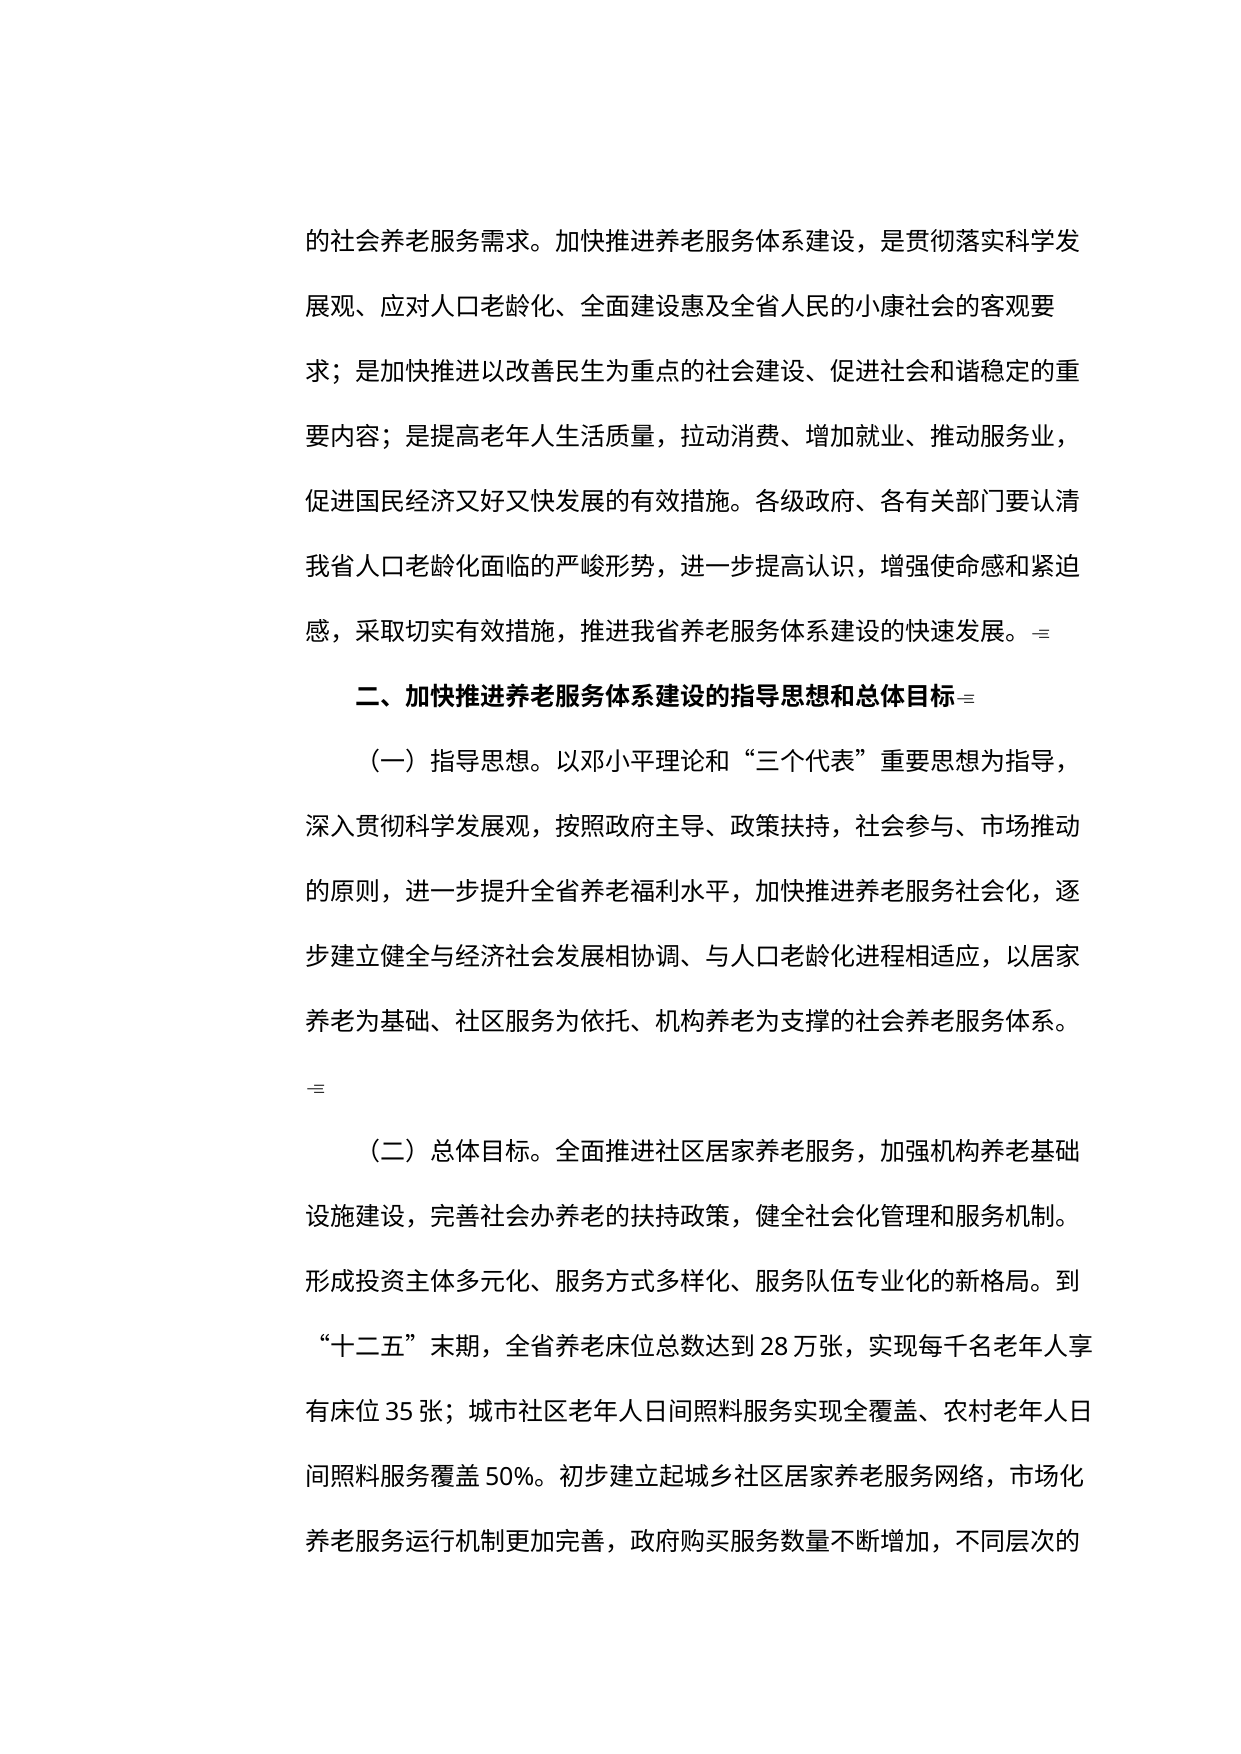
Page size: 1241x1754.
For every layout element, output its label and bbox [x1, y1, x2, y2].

table_cell [188, 162, 1203, 1587]
